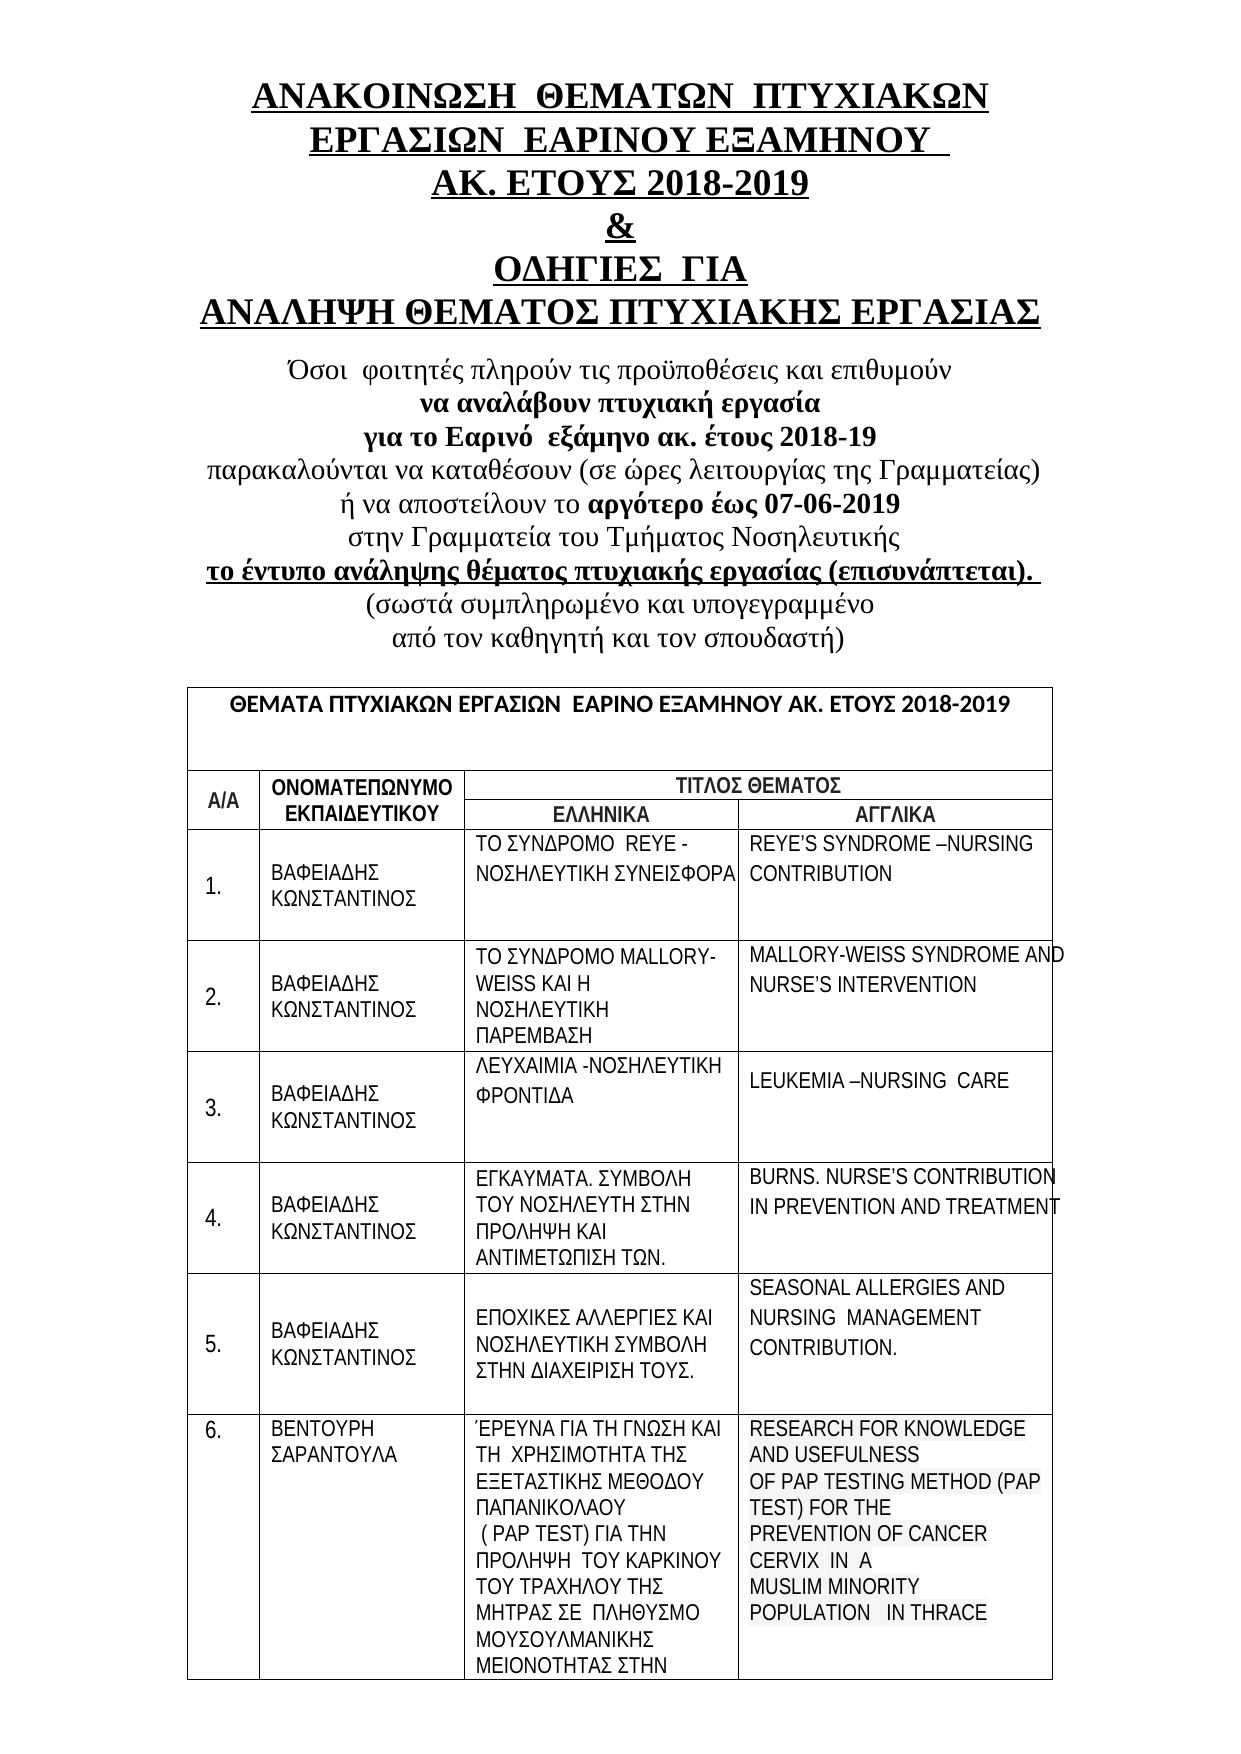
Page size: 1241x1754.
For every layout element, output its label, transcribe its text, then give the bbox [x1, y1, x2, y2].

table_cell ΒΑΦΕΙΑΔΗΣ ΚΩΝΣΤΑΝΤΙΝΟΣ [260, 830, 464, 940]
table_cell ΒΑΦΕΙΑΔΗΣ ΚΩΝΣΤΑΝΤΙΝΟΣ [260, 941, 464, 1051]
text παρακαλούνται να καταθέσουν (σε ώρες λειτουργίας της Γραμματείας) [187, 452, 1053, 486]
table_cell [188, 1052, 259, 1162]
table_cell [188, 830, 259, 940]
text AK. ΕΤΟΥΣ 2018-2019 [187, 160, 1053, 203]
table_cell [465, 1415, 738, 1678]
table_cell ΕΠΟΧΙΚΕΣ ΑΛΛΕΡΓΙΕΣ ΚΑΙ ΝΟΣΗΛΕΥΤΙΚΗ ΣΥΜΒΟΛΗ ΣΤΗΝ ΔΙΑΧΕΙΡΙΣΗ ΤΟΥΣ. [465, 1274, 738, 1414]
text για το Εαρινό εξάμηνο ακ. έτους 2018-19 [187, 419, 1053, 452]
text (σωστά συμπληρωμένο και υπογεγραμμένο [187, 587, 1053, 620]
table_cell BURNS. NURSE’S CONTRIBUTION IN PREVENTION AND TREATMENT [739, 1163, 1052, 1273]
table_cell [188, 1415, 259, 1678]
text στην Γραμματεία του Τμήματος Νοσηλευτικής [187, 519, 1053, 553]
table_cell ΒΑΦΕΙΑΔΗΣ ΚΩΝΣΤΑΝΤΙΝΟΣ [260, 1163, 464, 1273]
table_cell ΤΟ ΣΥΝΔΡΟΜΟ REYE -ΝΟΣΗΛΕΥΤΙΚΗ ΣΥΝΕΙΣΦΟΡΑ [465, 830, 738, 940]
table_cell ΤΙΤΛΟΣ ΘΕΜΑΤΟΣ [465, 771, 1052, 799]
table_cell LEUKEMIA –NURSING CARE [739, 1052, 1052, 1162]
table_cell MALLORY-WEISS SYNDROME AND NURSE’S INTERVENTION [739, 941, 1052, 1051]
table_cell ΒΑΦΕΙΑΔΗΣ ΚΩΝΣΤΑΝΤΙΝΟΣ [260, 1052, 464, 1162]
table_cell ΕΓΚΑΥΜΑΤΑ. ΣΥΜΒΟΛΗ ΤΟΥ ΝΟΣΗΛΕΥΤΗ ΣΤΗΝ ΠΡΟΛΗΨΗ ΚΑΙ ΑΝTΙΜΕΤΩΠΙΣΗ ΤΩΝ. [465, 1163, 738, 1273]
text ΑΝΑΛΗΨΗ ΘΕΜΑΤΟΣ ΠΤΥΧΙΑΚΗΣ ΕΡΓΑΣΙΑΣ [187, 289, 1053, 333]
table_cell ΕΛΛΗΝΙΚΑ [465, 800, 738, 829]
table_cell ΒΕΝΤΟΥΡΗ ΣΑΡΑΝΤΟΥΛΑ [260, 1415, 464, 1678]
text το έντυπο ανάληψης θέματος πτυχιακής εργασίας (επισυνάπτεται). [187, 553, 1053, 587]
table_cell ΛΕΥΧΑΙΜΙΑ -ΝΟΣΗΛΕΥΤΙΚΗ ΦΡΟΝΤΙΔΑ [465, 1052, 738, 1162]
table_cell ΤΟ ΣΥΝΔΡΟΜΟ MALLORY-WEISS ΚΑΙ Η ΝΟΣΗΛΕΥΤΙΚΗ ΠΑΡΕΜΒΑΣΗ [465, 941, 738, 1051]
table_cell [188, 941, 259, 1051]
table_cell [188, 1163, 259, 1273]
text ΟΔΗΓΙΕΣ ΓΙΑ [187, 246, 1053, 289]
text Όσοι φοιτητές πληρούν τις προϋποθέσεις και επιθυμούν [187, 352, 1053, 385]
table_cell SEASONAL ALLERGIES AND NURSΙNG MANAGEMENT CONTRIBUTION. [739, 1274, 1052, 1414]
table_cell ΟΝΟΜΑΤΕΠΩΝΥΜΟ ΕΚΠΑΙΔΕΥΤΙΚΟΥ [260, 771, 464, 829]
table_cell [739, 1415, 1052, 1678]
text & [187, 203, 1053, 246]
text ή να αποστείλουν το αργότερο έως 07-06-2019 [187, 486, 1053, 519]
text να αναλάβουν πτυχιακή εργασία [187, 385, 1053, 419]
table_cell [188, 1274, 259, 1414]
table_header ΘΕΜΑΤΑ ΠΤΥΧΙΑΚΩΝ ΕΡΓΑΣΙΩΝ ΕAΡΙΝΟ εξαμηνου AK. ΕΤΟΥΣ 2018-2019 [188, 688, 1052, 770]
table_cell ΑΓΓΛΙΚΑ [739, 800, 1052, 829]
table_cell ΒΑΦΕΙΑΔΗΣ ΚΩΝΣΤΑΝΤΙΝΟΣ [260, 1274, 464, 1414]
table_cell Α/Α [188, 771, 259, 829]
table_cell REYE’S SYNDROME –NURSING CONTRIBUTION [739, 830, 1052, 940]
text ΑΝΑΚΟΙΝΩΣΗ ΘΕΜΑΤΩΝ ΠΤΥΧΙΑΚΩΝ ΕΡΓΑΣΙΩΝ eΑΡΙΝΟΥ ΕΞΑΜΗΝΟΥ [187, 74, 1053, 160]
text από τον καθηγητή και τον σπουδαστή) [187, 620, 1053, 654]
